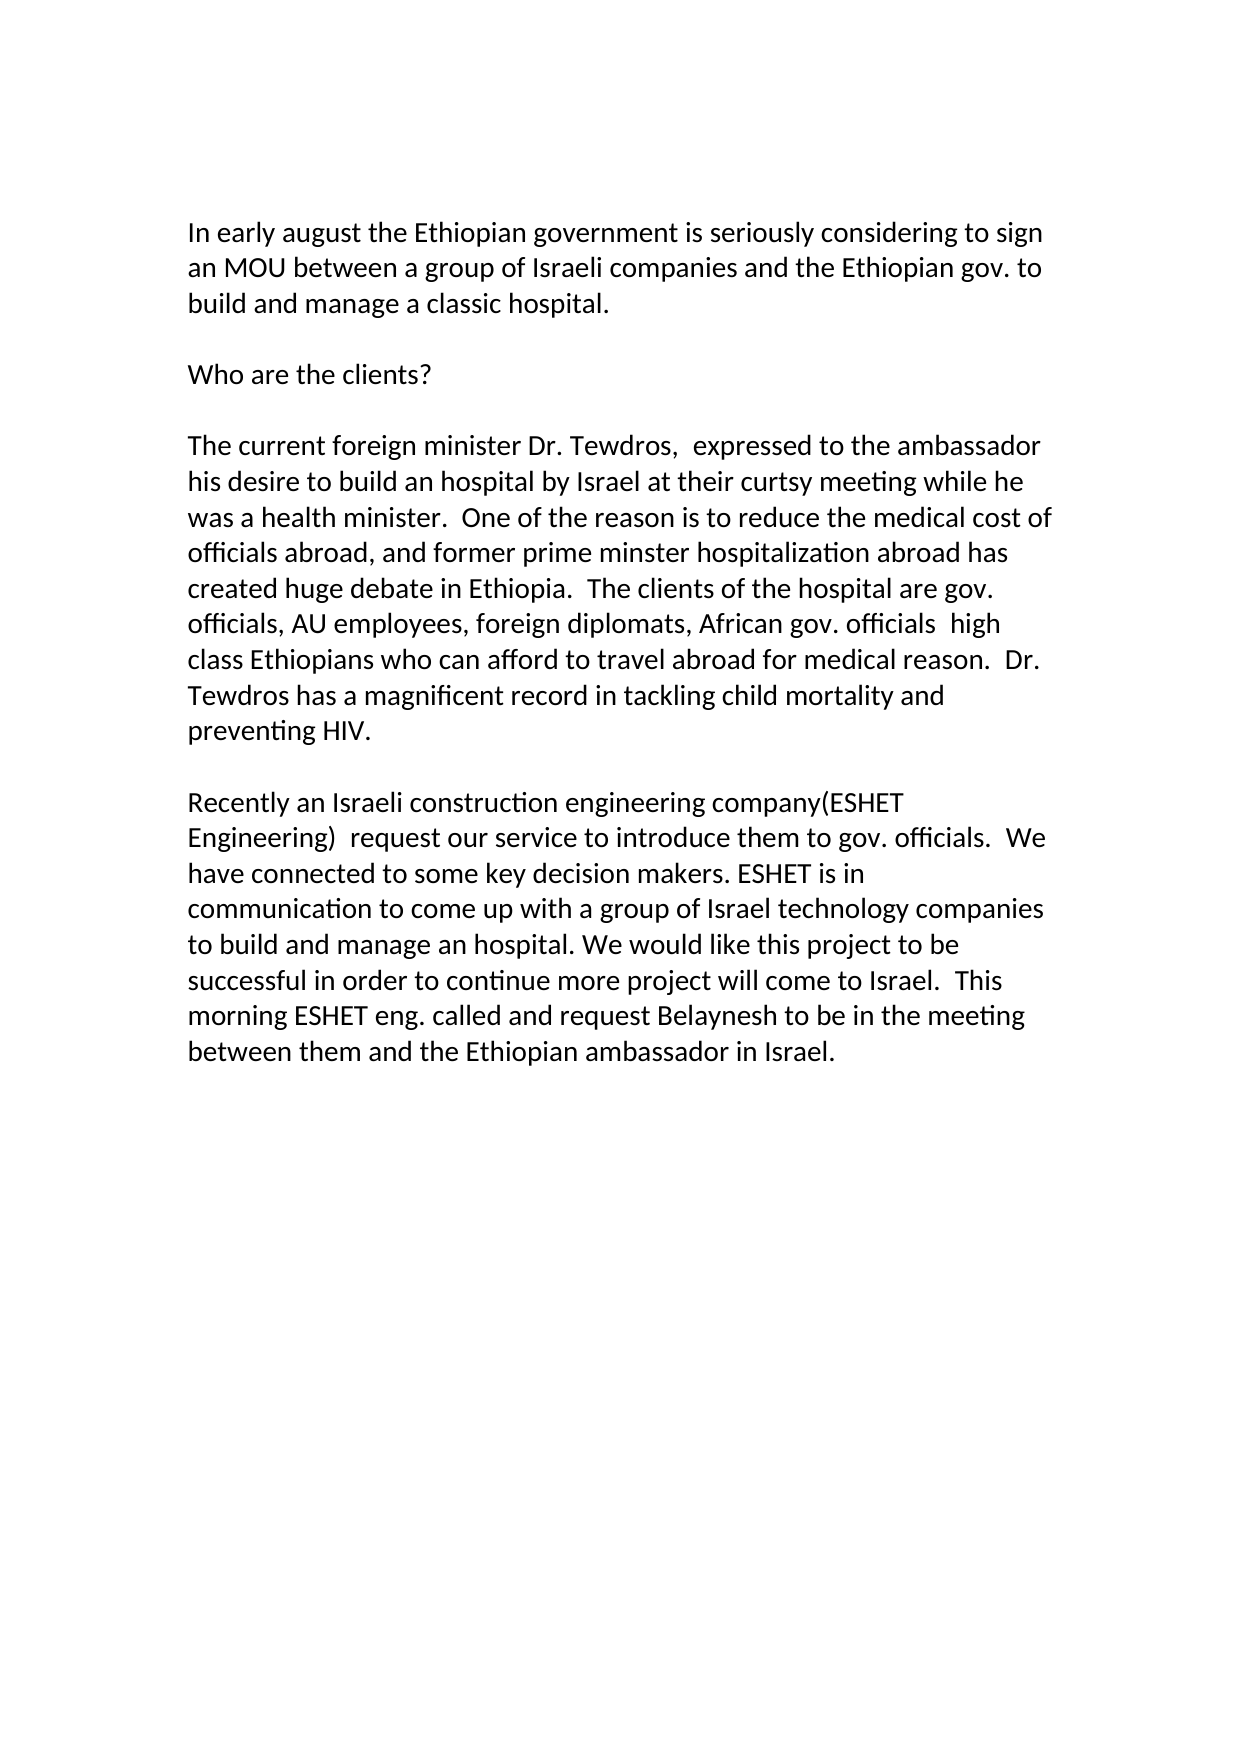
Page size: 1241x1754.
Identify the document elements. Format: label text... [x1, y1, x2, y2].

text The current foreign minister Dr. Tewdros, expressed to the ambassador his desire to build an hospital by Israel at their curtsy meeting while he was a health minister. One of the reason is to reduce the medical cost of officials abroad, and former prime minster hospitalization abroad has created huge debate in Ethiopia. The clients of the hospital are gov. officials, AU employees, foreign diplomats, African gov. officials high class Ethiopians who can afford to travel abroad for medical reason. Dr. Tewdros has a magnificent record in tackling child mortality and preventing HIV. [187, 427, 1053, 748]
text Who are the clients? [187, 356, 1053, 392]
text Recently an Israeli construction engineering company(ESHET Engineering) request our service to introduce them to gov. officials. We have connected to some key decision makers. ESHET is in communication to come up with a group of Israel technology companies to build and manage an hospital. We would like this project to be successful in order to continue more project will come to Israel. This morning ESHET eng. called and request Belaynesh to be in the meeting between them and the Ethiopian ambassador in Israel. [187, 784, 1053, 1069]
text In early august the Ethiopian government is seriously considering to sign an MOU between a group of Israeli companies and the Ethiopian gov. to build and manage a classic hospital. [187, 214, 1053, 321]
